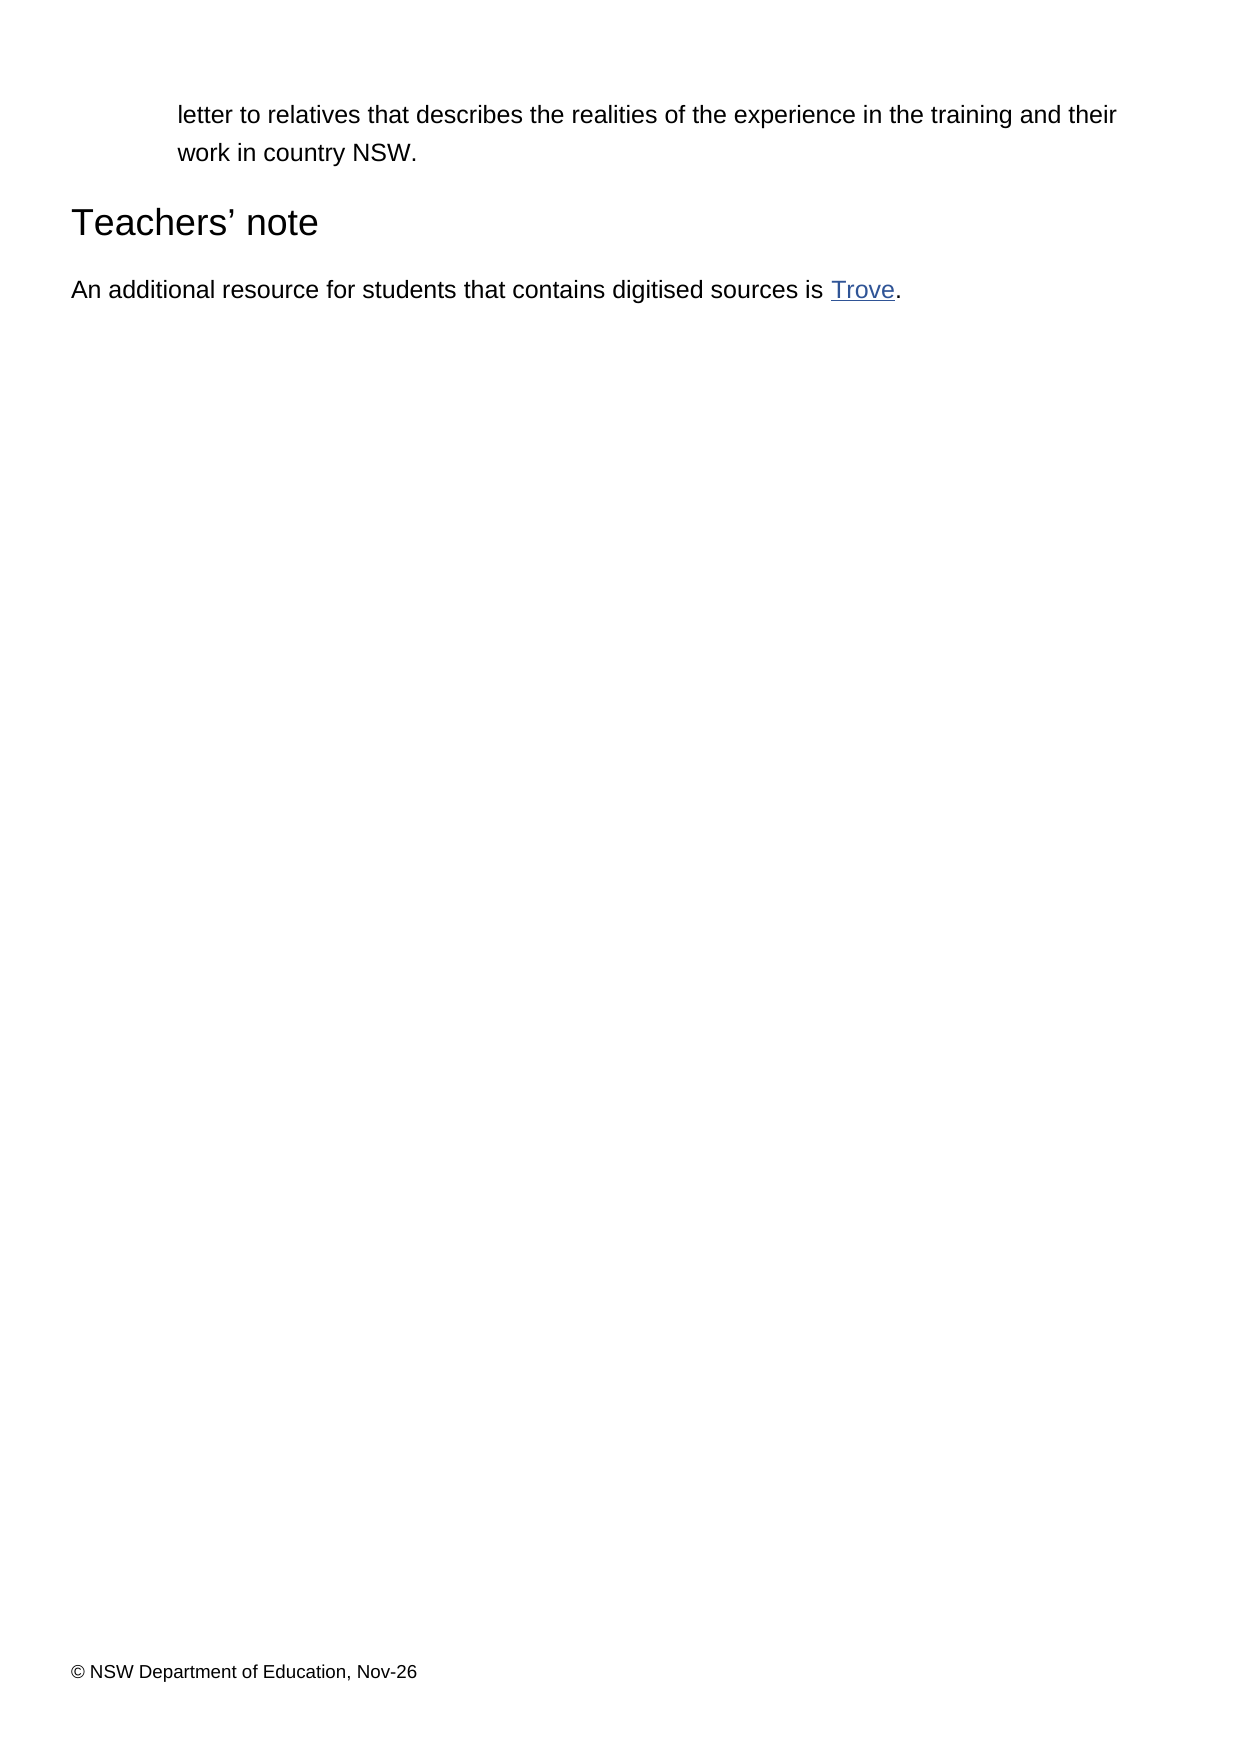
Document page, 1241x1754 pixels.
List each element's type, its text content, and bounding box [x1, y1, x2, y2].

text An additional resource for students that contains digitised sources is Trove. [71, 274, 1169, 303]
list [136, 100, 1169, 166]
subtitle Teachers’ note [71, 200, 1169, 243]
